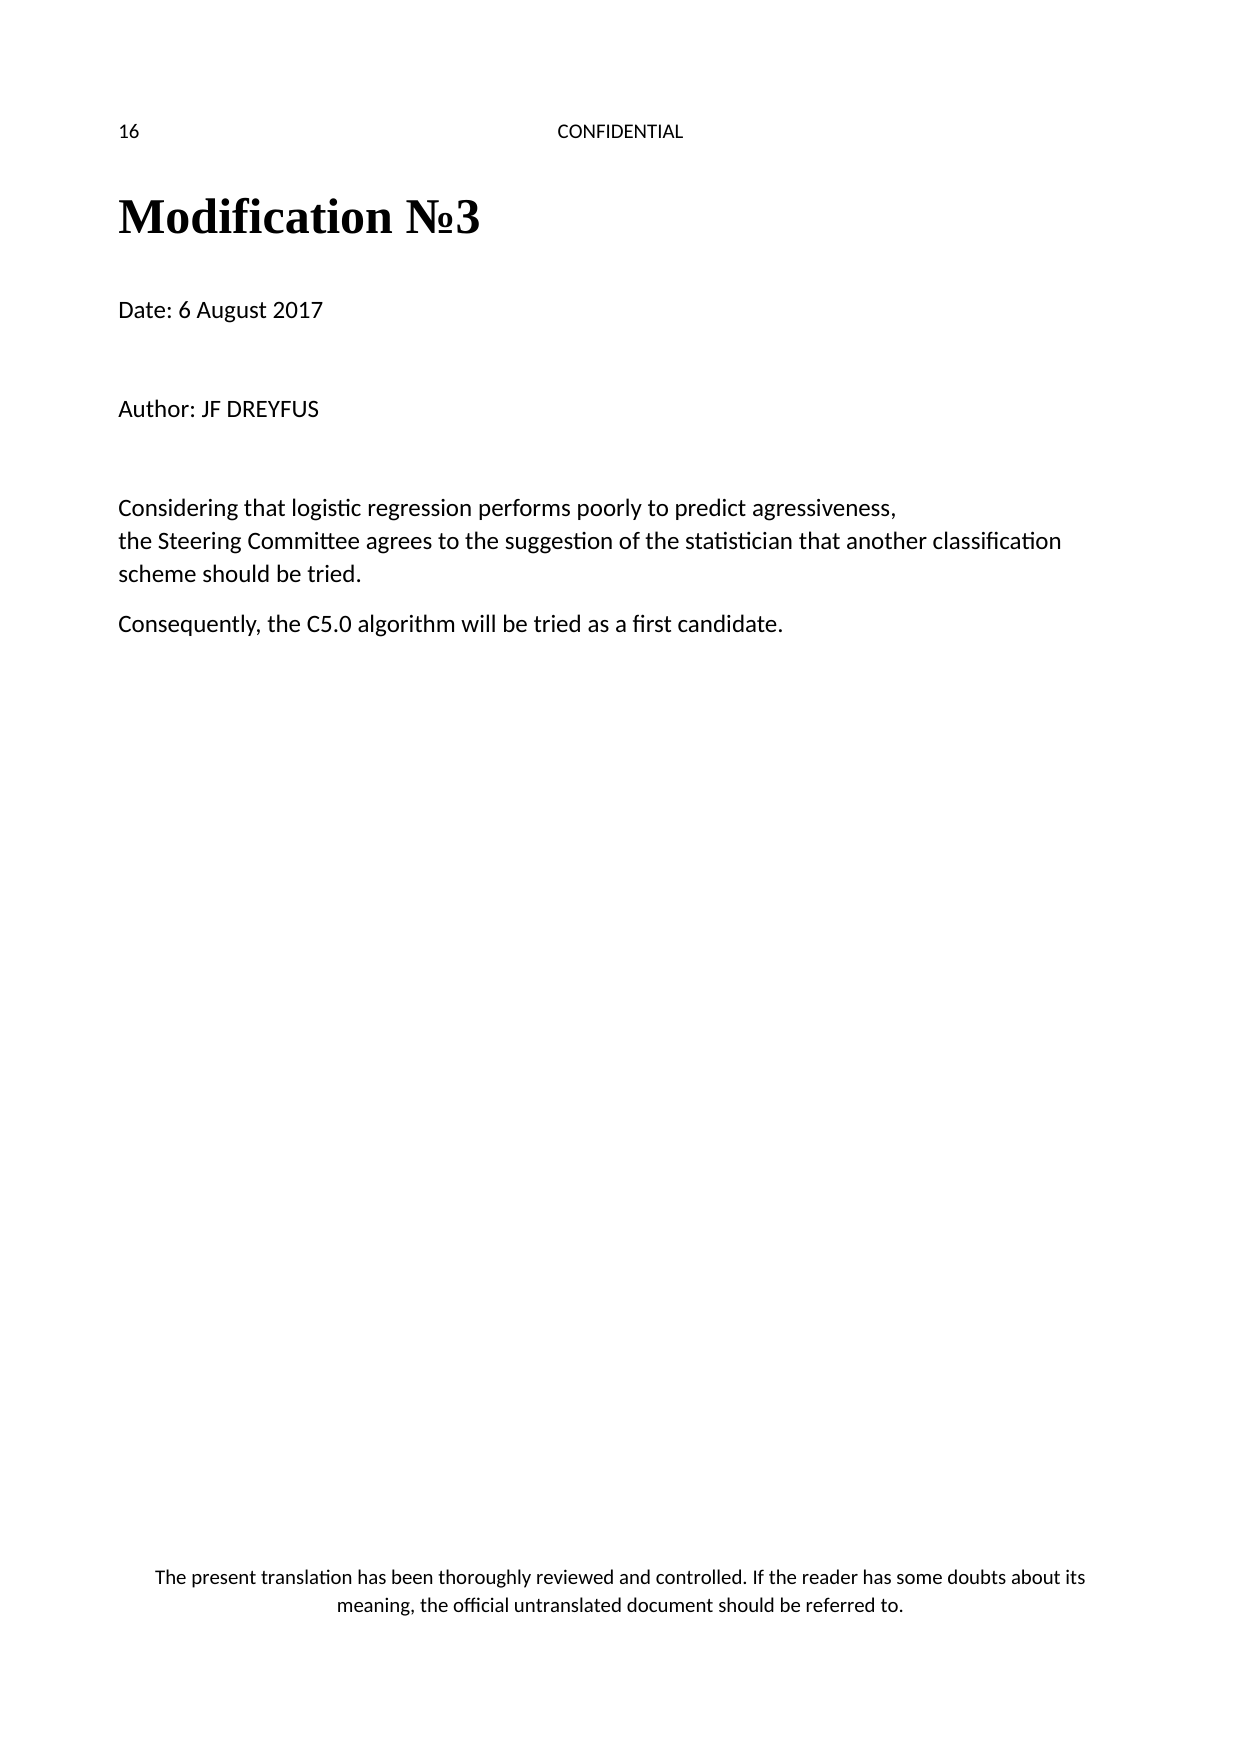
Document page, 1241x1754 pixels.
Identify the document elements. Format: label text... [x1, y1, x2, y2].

text Date: 6 August 2017 [118, 294, 1122, 325]
subtitle Modification №3 [118, 187, 1122, 244]
text Consequently, the C5.0 algorithm will be tried as a first candidate. [118, 608, 1122, 638]
text Author: JF DREYFUS [118, 393, 1122, 424]
text Considering that logistic regression performs poorly to predict agressiveness, the Steering Committee agrees to the suggestion of the statistician that another classification scheme should be tried. [118, 492, 1122, 589]
